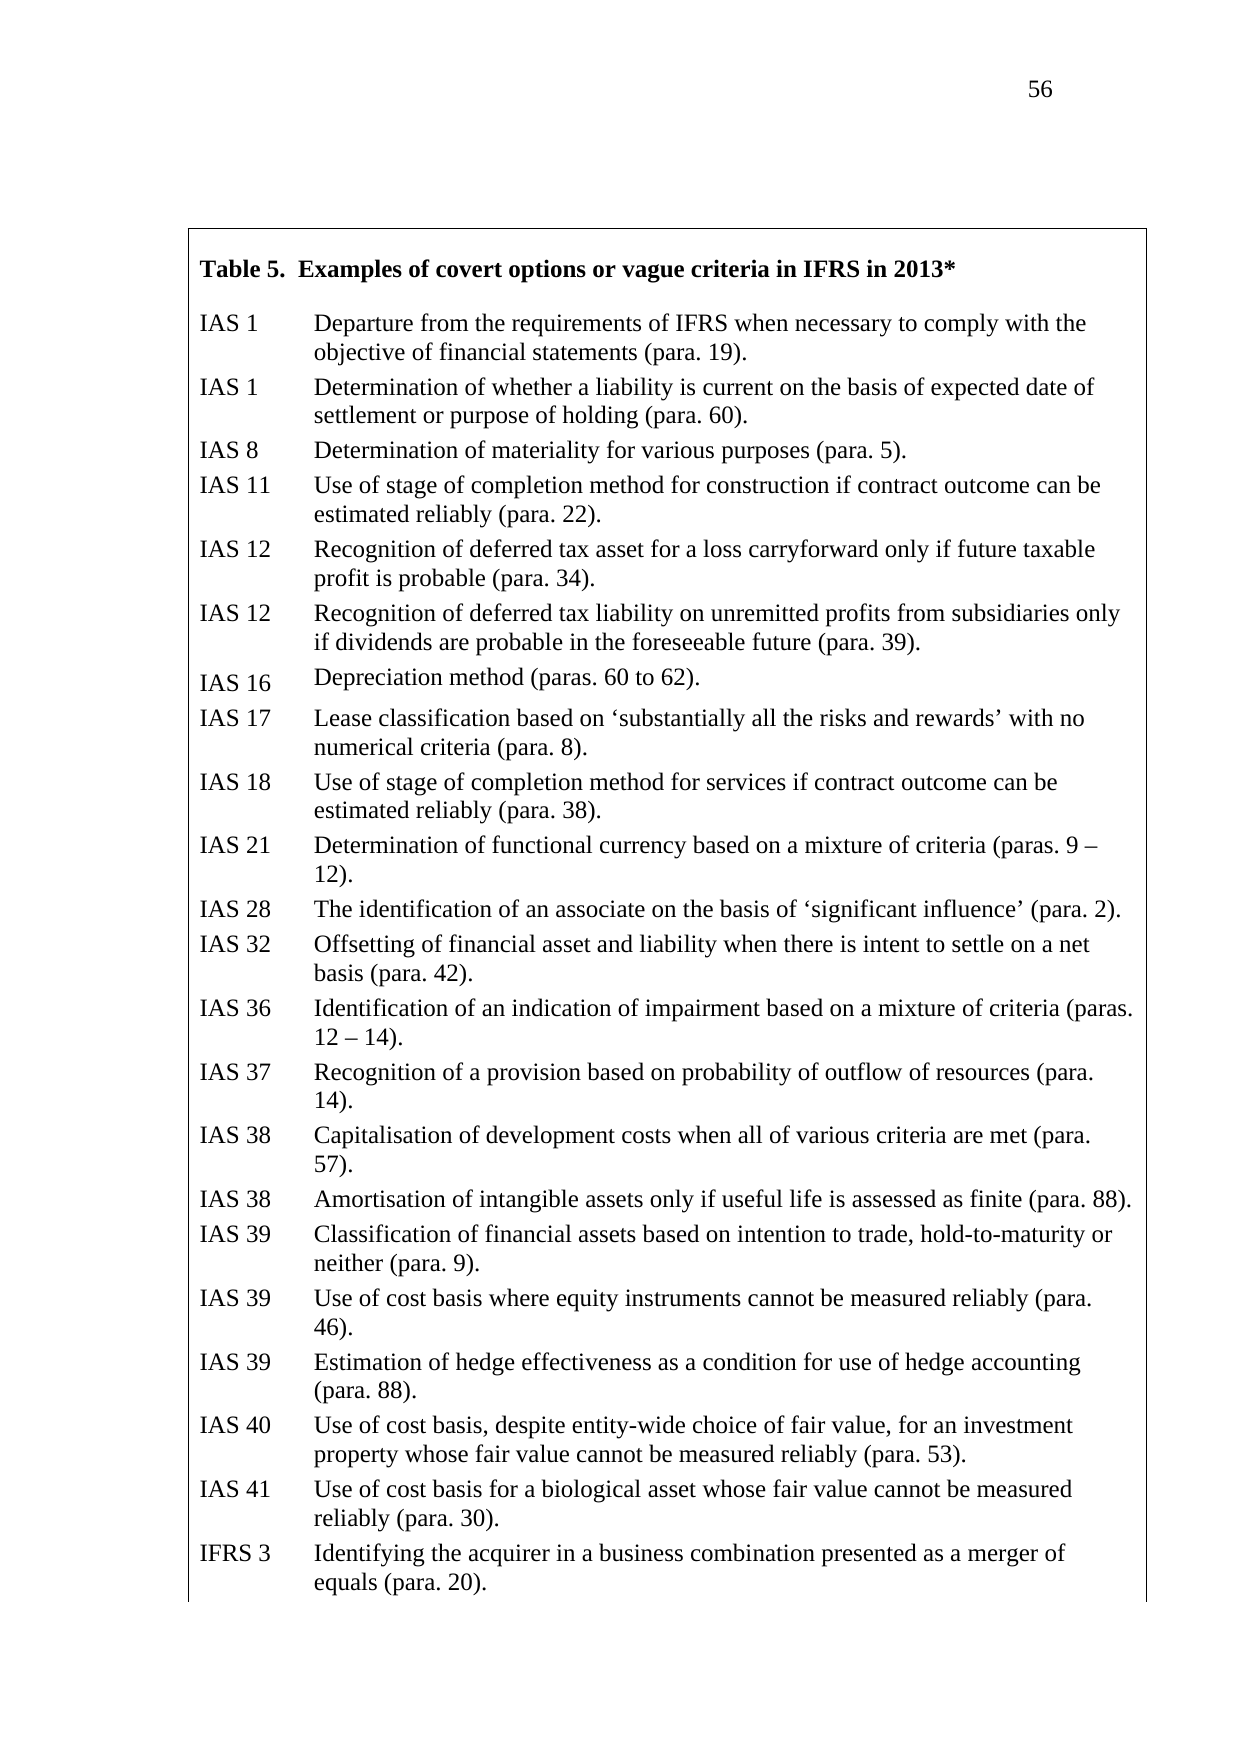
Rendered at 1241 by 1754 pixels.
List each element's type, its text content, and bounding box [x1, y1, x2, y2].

table_cell IAS 18 [189, 767, 302, 831]
table_cell Identification of an indication of impairment based on a mixture of criteria (paras. 12 – 14). [303, 993, 1146, 1057]
table_cell IAS 39 [189, 1347, 302, 1411]
table_cell Lease classification based on ‘substantially all the risks and rewards’ with no numerical criteria (para. 8). [303, 703, 1146, 767]
table_cell Determination of whether a liability is current on the basis of expected date of settlement or purpose of holding (para. 60). [303, 372, 1146, 436]
table_cell Departure from the requirements of IFRS when necessary to comply with the objective of financial statements (para. 19). [303, 308, 1146, 372]
table_cell IAS 1 [189, 372, 302, 436]
table_cell Determination of functional currency based on a mixture of criteria (paras. 9 – 12). [303, 831, 1146, 894]
table_cell IAS 21 [189, 831, 302, 894]
table_cell IAS 39 [189, 1219, 302, 1283]
table_cell IAS 12 [189, 534, 302, 598]
table_cell Recognition of deferred tax liability on unremitted profits from subsidiaries only if dividends are probable in the foreseeable future (para. 39). Depreciation method (paras. 60 to 62). [303, 598, 1146, 703]
table_cell Classification of financial assets based on intention to trade, hold-to-maturity or neither (para. 9). [303, 1219, 1146, 1283]
table_cell Use of cost basis, despite entity-wide choice of fair value, for an investment property whose fair value cannot be measured reliably (para. 53). [303, 1411, 1146, 1474]
table_cell IAS 38 [189, 1184, 302, 1219]
table_cell Recognition of deferred tax asset for a loss carryforward only if future taxable profit is probable (para. 34). [303, 534, 1146, 598]
table_cell IAS 12 IAS 16 [189, 598, 302, 703]
table_cell Determination of materiality for various purposes (para. 5). [303, 436, 1146, 471]
table_cell IAS 1 [189, 308, 302, 372]
table_header Table 5. Examples of covert options or vague criteria in IFRS in 2013* [189, 229, 1146, 308]
table_cell IAS 32 [189, 929, 302, 993]
table_cell IAS 8 [189, 436, 302, 471]
table_cell The identification of an associate on the basis of ‘significant influence’ (para. 2). [303, 894, 1146, 929]
table_cell IAS 28 [189, 894, 302, 929]
table_cell Amortisation of intangible assets only if useful life is assessed as finite (para. 88). [303, 1184, 1146, 1219]
table_cell IAS 37 [189, 1057, 302, 1121]
table_cell Use of stage of completion method for services if contract outcome can be estimated reliably (para. 38). [303, 767, 1146, 831]
table_cell IAS 41 [189, 1474, 302, 1538]
table_cell IAS 17 [189, 703, 302, 767]
table_cell Estimation of hedge effectiveness as a condition for use of hedge accounting (para. 88). [303, 1347, 1146, 1411]
table_cell IAS 38 [189, 1121, 302, 1184]
table_cell Capitalisation of development costs when all of various criteria are met (para. 57). [303, 1121, 1146, 1184]
table_cell Recognition of a provision based on probability of outflow of resources (para. 14). [303, 1057, 1146, 1121]
table_cell Use of cost basis where equity instruments cannot be measured reliably (para. 46). [303, 1283, 1146, 1347]
table_cell IAS 11 [189, 471, 302, 534]
table_cell Use of cost basis for a biological asset whose fair value cannot be measured reliably (para. 30). [303, 1474, 1146, 1538]
table_cell IFRS 3 [189, 1538, 302, 1602]
table_cell Offsetting of financial asset and liability when there is intent to settle on a net basis (para. 42). [303, 929, 1146, 993]
table_cell IAS 39 [189, 1283, 302, 1347]
table_cell Use of stage of completion method for construction if contract outcome can be estimated reliably (para. 22). [303, 471, 1146, 534]
table_cell IAS 40 [189, 1411, 302, 1474]
table_cell IAS 36 [189, 993, 302, 1057]
table_cell Identifying the acquirer in a business combination presented as a merger of equals (para. 20). [303, 1538, 1146, 1602]
